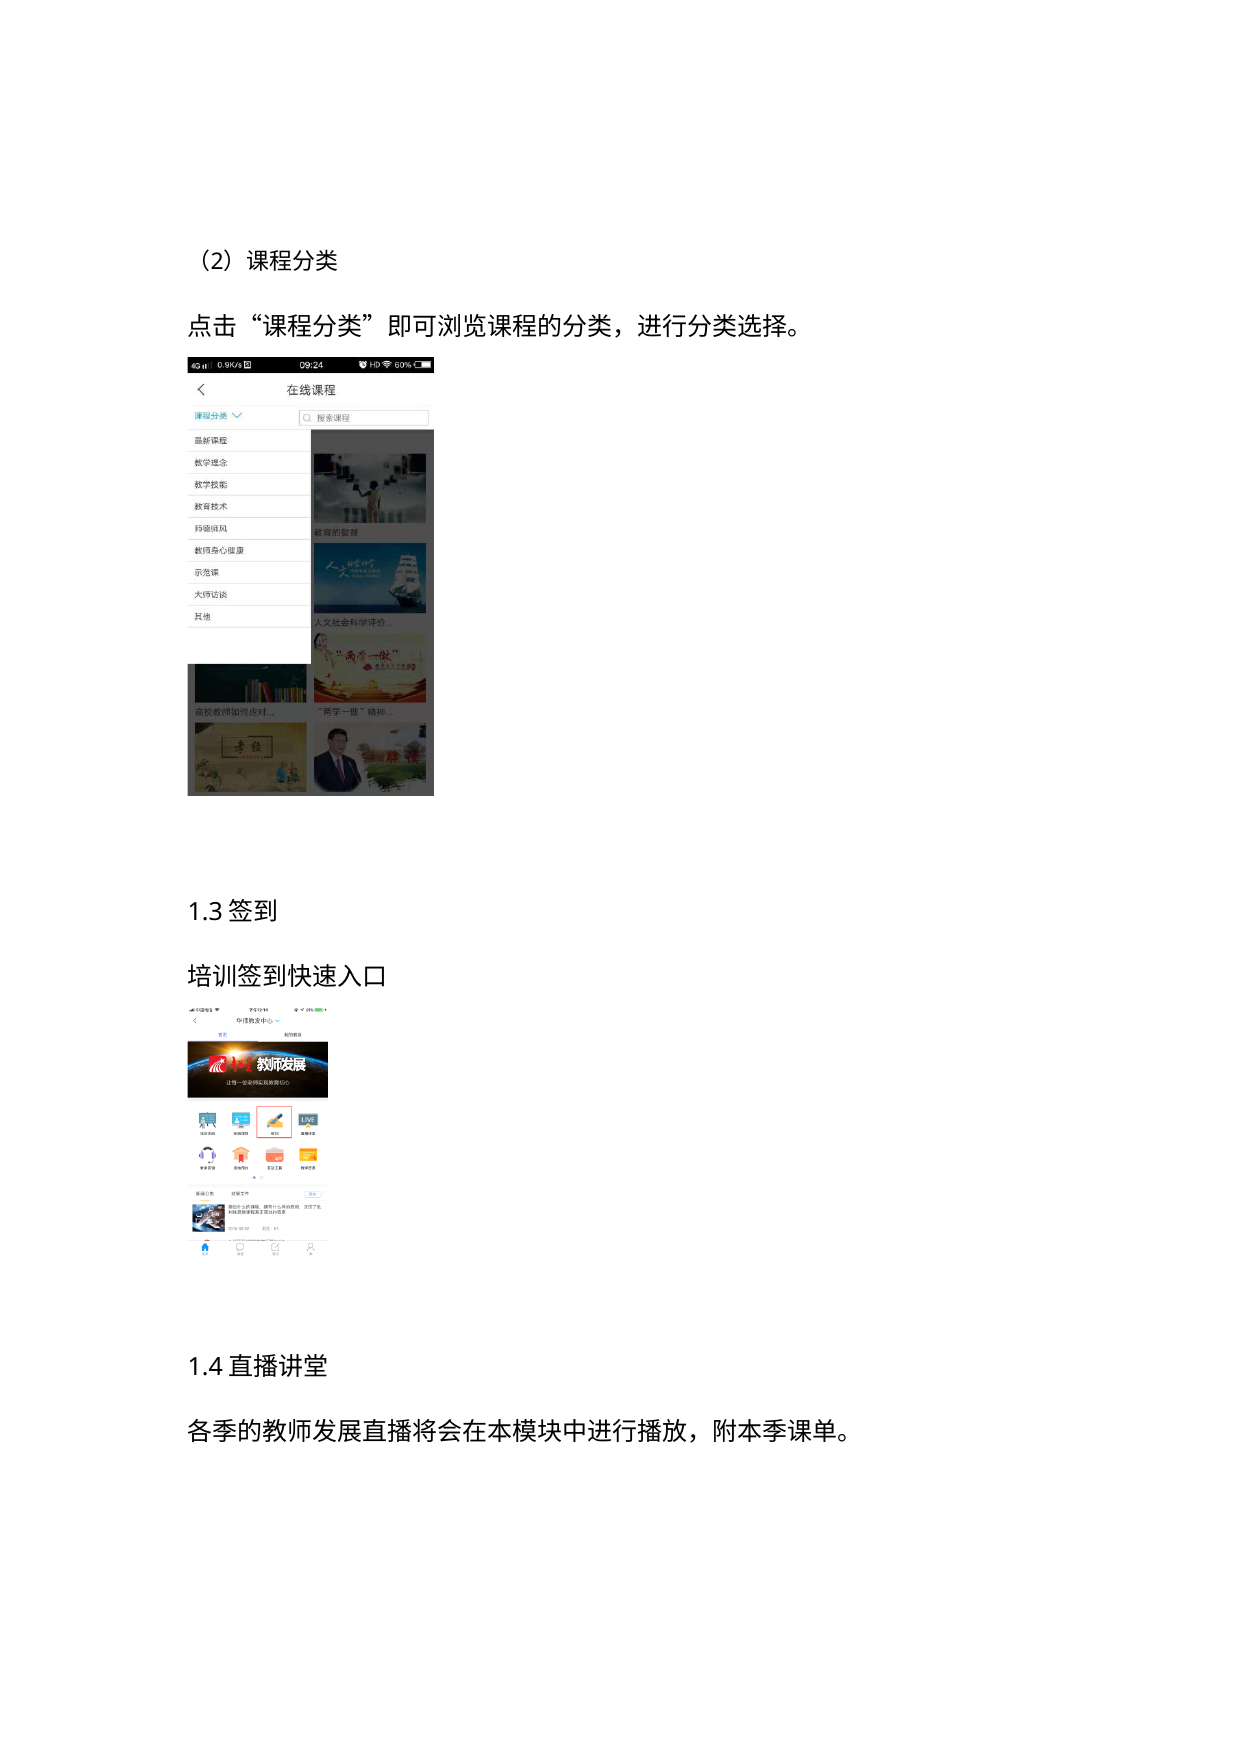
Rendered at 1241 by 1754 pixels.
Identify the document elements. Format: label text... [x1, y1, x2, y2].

text 1.3签到 [187, 877, 1053, 942]
text 1.4直播讲堂 [187, 1332, 1053, 1397]
picture [187, 357, 434, 796]
list 课程分类 [187, 227, 1053, 292]
text 各季的教师发展直播将会在本模块中进行播放，附本季课单。 [187, 1397, 1053, 1462]
text 点击“课程分类”即可浏览课程的分类，进行分类选择。 [187, 292, 1053, 357]
picture [187, 1007, 328, 1257]
text 培训签到快速入口 [187, 942, 1053, 1007]
